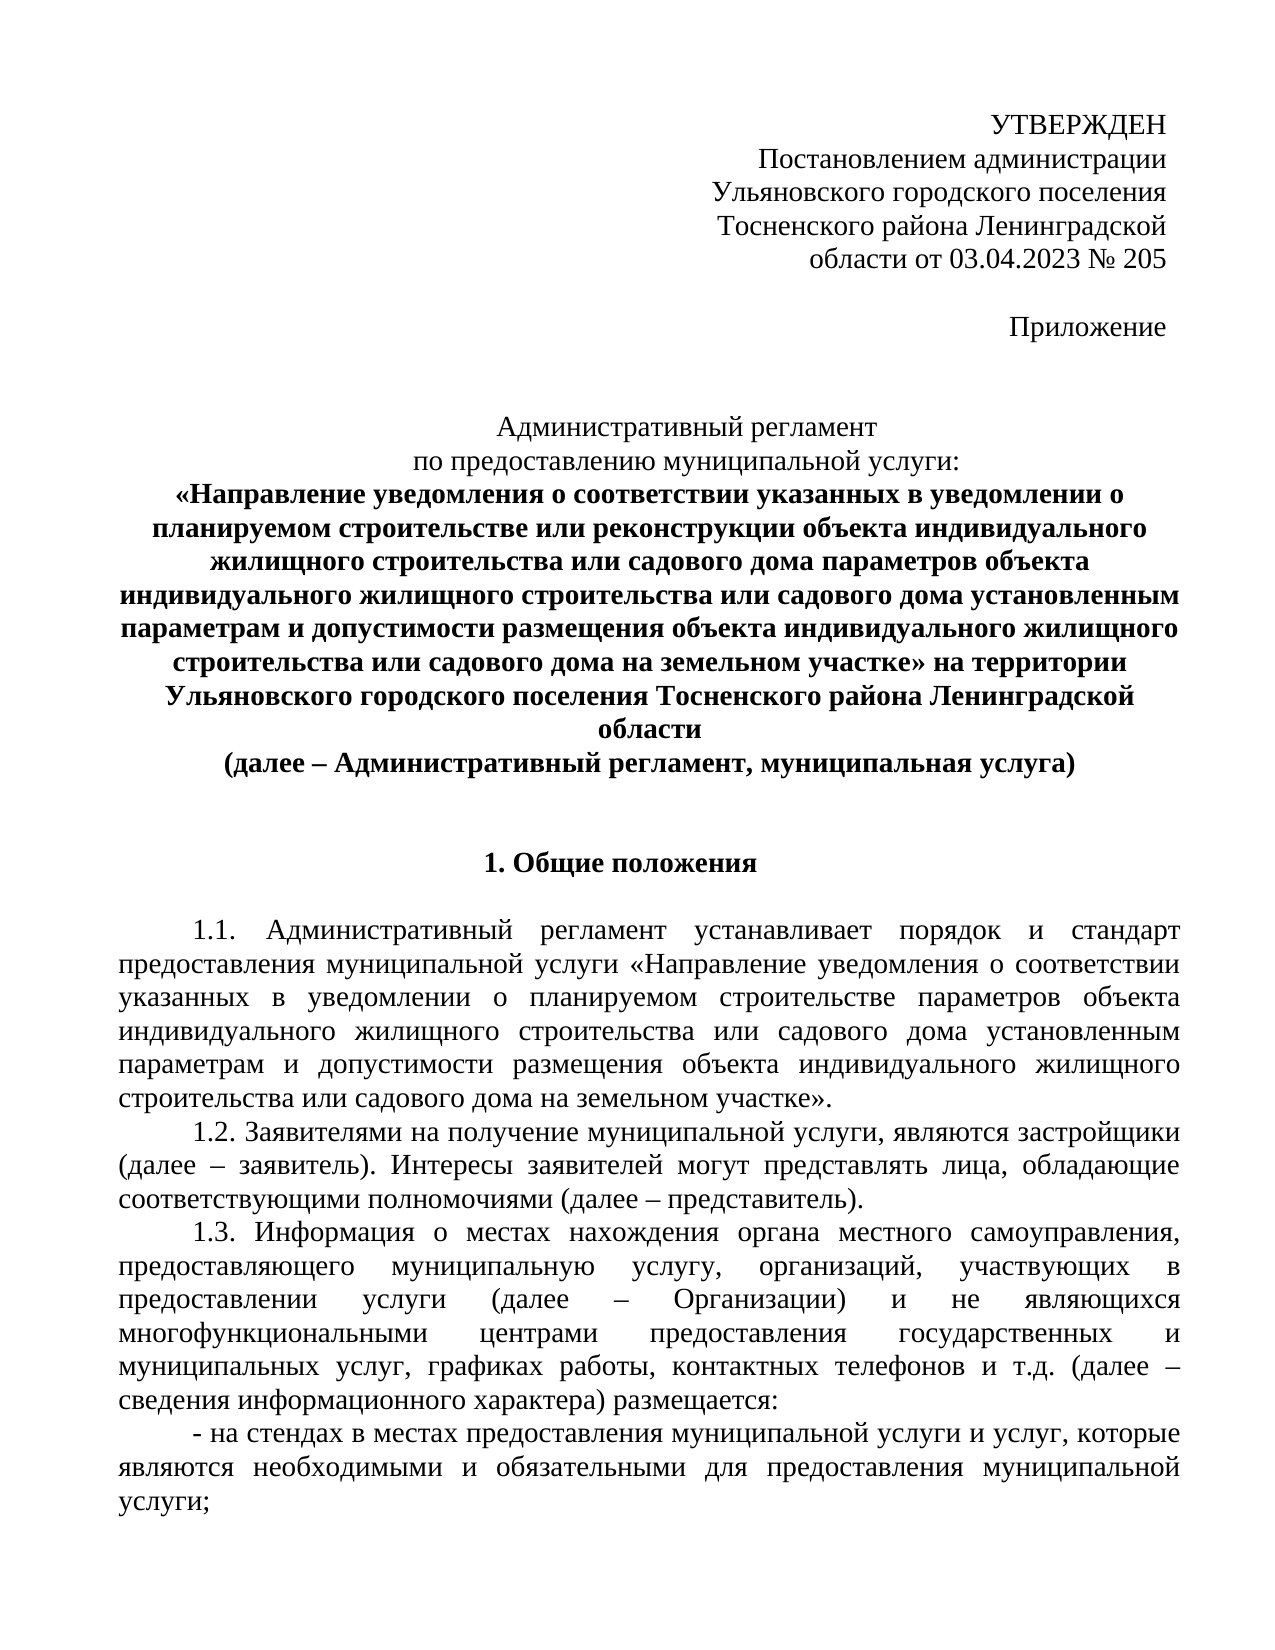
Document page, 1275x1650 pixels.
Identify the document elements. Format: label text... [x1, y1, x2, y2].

text по предоставлению муниципальной услуги: [118, 443, 1181, 476]
text 1.1. Административный регламент устанавливает порядок и стандарт предоставления муниципальной услуги «Направление уведомления о соответствии указанных в уведомлении о планируемом строительстве параметров объекта индивидуального жилищного строительства или садового дома установленным параметрам и допустимости размещения объекта индивидуального жилищного строительства или садового дома на земельном участке». [118, 912, 1181, 1114]
text 1.3. Информация о местах нахождения органа местного самоуправления, предоставляющего муниципальную услугу, организаций, участвующих в предоставлении услуги (далее – Организации) и не являющихся многофункциональными центрами предоставления государственных и муниципальных услуг, графиках работы, контактных телефонов и т.д. (далее – сведения информационного характера) размещается: [118, 1214, 1181, 1416]
text 1. Общие положения [59, 845, 1181, 879]
text (далее – Административный регламент, муниципальная услуга) [118, 745, 1181, 778]
text УТВЕРЖДЕН [679, 107, 1167, 141]
text Приложение [679, 309, 1167, 342]
text Административный регламент [118, 409, 1181, 443]
text Постановлением администрации Ульяновского городского поселения Тосненского района Ленинградской области от 03.04.2023 № 205 [679, 141, 1167, 275]
text - на стендах в местах предоставления муниципальной услуги и услуг, которые являются необходимыми и обязательными для предоставления муниципальной услуги; [118, 1416, 1181, 1516]
text «Направление уведомления о соответствии указанных в уведомлении о планируемом строительстве или реконструкции объекта индивидуального жилищного строительства или садового дома параметров объекта индивидуального жилищного строительства или садового дома установленным параметрам и допустимости размещения объекта индивидуального жилищного строительства или садового дома на земельном участке» на территории Ульяновского городского поселения Тосненского района Ленинградской области [118, 476, 1181, 745]
text 1.2. Заявителями на получение муниципальной услуги, являются застройщики (далее – заявитель). Интересы заявителей могут представлять лица, обладающие соответствующими полномочиями (далее – представитель). [118, 1114, 1181, 1214]
